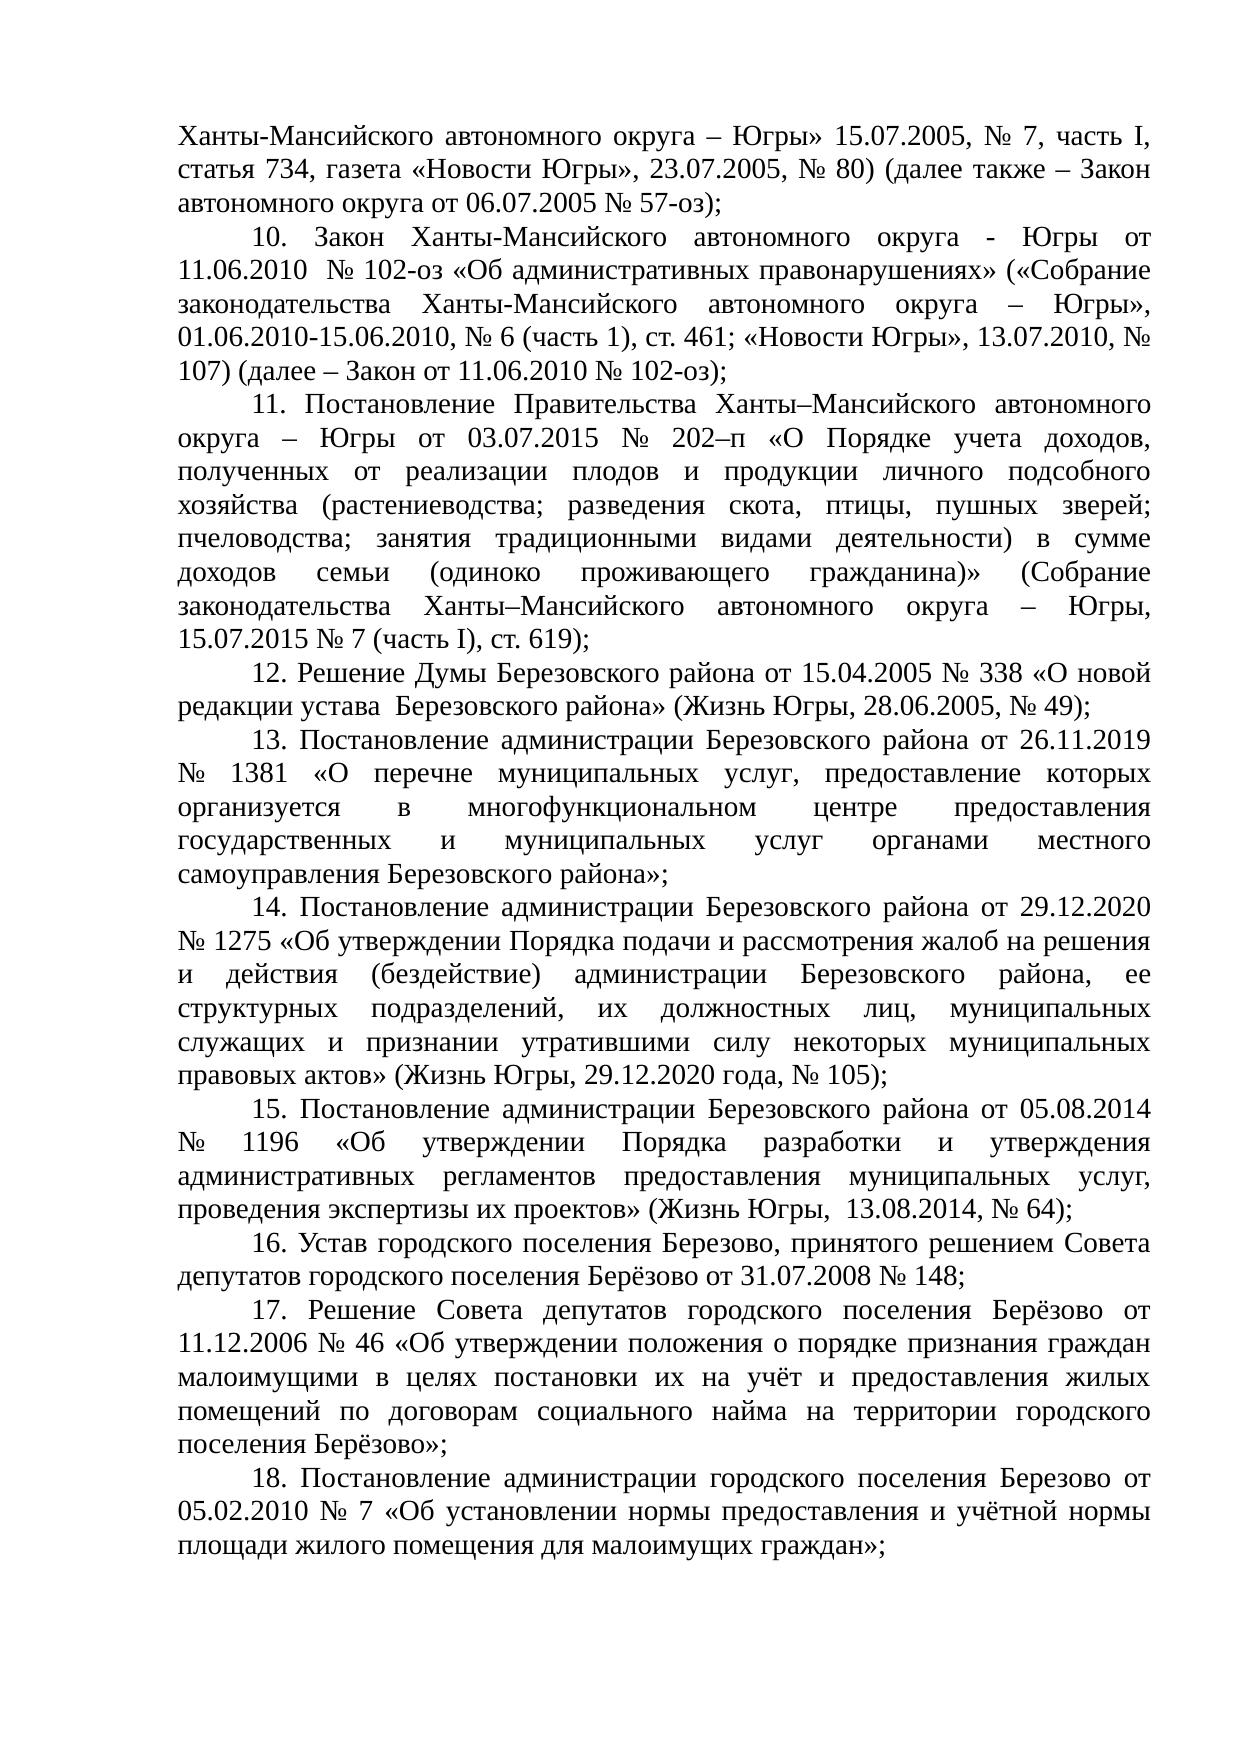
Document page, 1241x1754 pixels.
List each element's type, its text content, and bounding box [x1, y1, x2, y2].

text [177, 118, 1152, 219]
text 14. Постановление администрации Березовского района от 29.12.2020 № 1275 «Об утверждении Порядка подачи и рассмотрения жалоб на решения и действия (бездействие) администрации Березовского района, ее структурных подразделений, их должностных лиц, муниципальных служащих и признании утратившими силу некоторых муниципальных правовых актов» (Жизнь Югры, 29.12.2020 года, № 105); [177, 889, 1152, 1091]
text 16. Устав городского поселения Березово, принятого решением Совета депутатов городского поселения Берёзово от 31.07.2008 № 148; [177, 1225, 1152, 1292]
text 18. Постановление администрации городского поселения Березово от 05.02.2010 № 7 «Об установлении нормы предоставления и учётной нормы площади жилого помещения для малоимущих граждан»; [177, 1460, 1152, 1560]
text 17. Решение Совета депутатов городского поселения Берёзово от 11.12.2006 № 46 «Об утверждении положения о порядке признания граждан малоимущими в целях постановки их на учёт и предоставления жилых помещений по договорам социального найма на территории городского поселения Берёзово»; [177, 1292, 1152, 1460]
text 11. Постановление Правительства Ханты–Мансийского автономного округа – Югры от 03.07.2015 № 202–п «О Порядке учета доходов, полученных от реализации плодов и продукции личного подсобного хозяйства (растениеводства; разведения скота, птицы, пушных зверей; пчеловодства; занятия традиционными видами деятельности) в сумме доходов семьи (одиноко проживающего гражданина)» (Собрание законодательства Ханты–Мансийского автономного округа – Югры, 15.07.2015 № 7 (часть I), ст. 619); [177, 386, 1152, 655]
text 10. Закон Ханты-Мансийского автономного округа - Югры от 11.06.2010 № 102-оз «Об административных правонарушениях» («Собрание законодательства Ханты-Мансийского автономного округа – Югры», 01.06.2010-15.06.2010, № 6 (часть 1), ст. 461; «Новости Югры», 13.07.2010, № 107) (далее – Закон от 11.06.2010 № 102-оз); [177, 219, 1152, 386]
text 12. Решение Думы Березовского района от 15.04.2005 № 338 «О новой редакции устава Березовского района» (Жизнь Югры, 28.06.2005, № 49); [177, 655, 1152, 722]
text 15. Постановление администрации Березовского района от 05.08.2014 № 1196 «Об утверждении Порядка разработки и утверждения административных регламентов предоставления муниципальных услуг, проведения экспертизы их проектов» (Жизнь Югры, 13.08.2014, № 64); [177, 1091, 1152, 1225]
text 13. Постановление администрации Березовского района от 26.11.2019 № 1381 «О перечне муниципальных услуг, предоставление которых организуется в многофункциональном центре предоставления государственных и муниципальных услуг органами местного самоуправления Березовского района»; [177, 722, 1152, 889]
